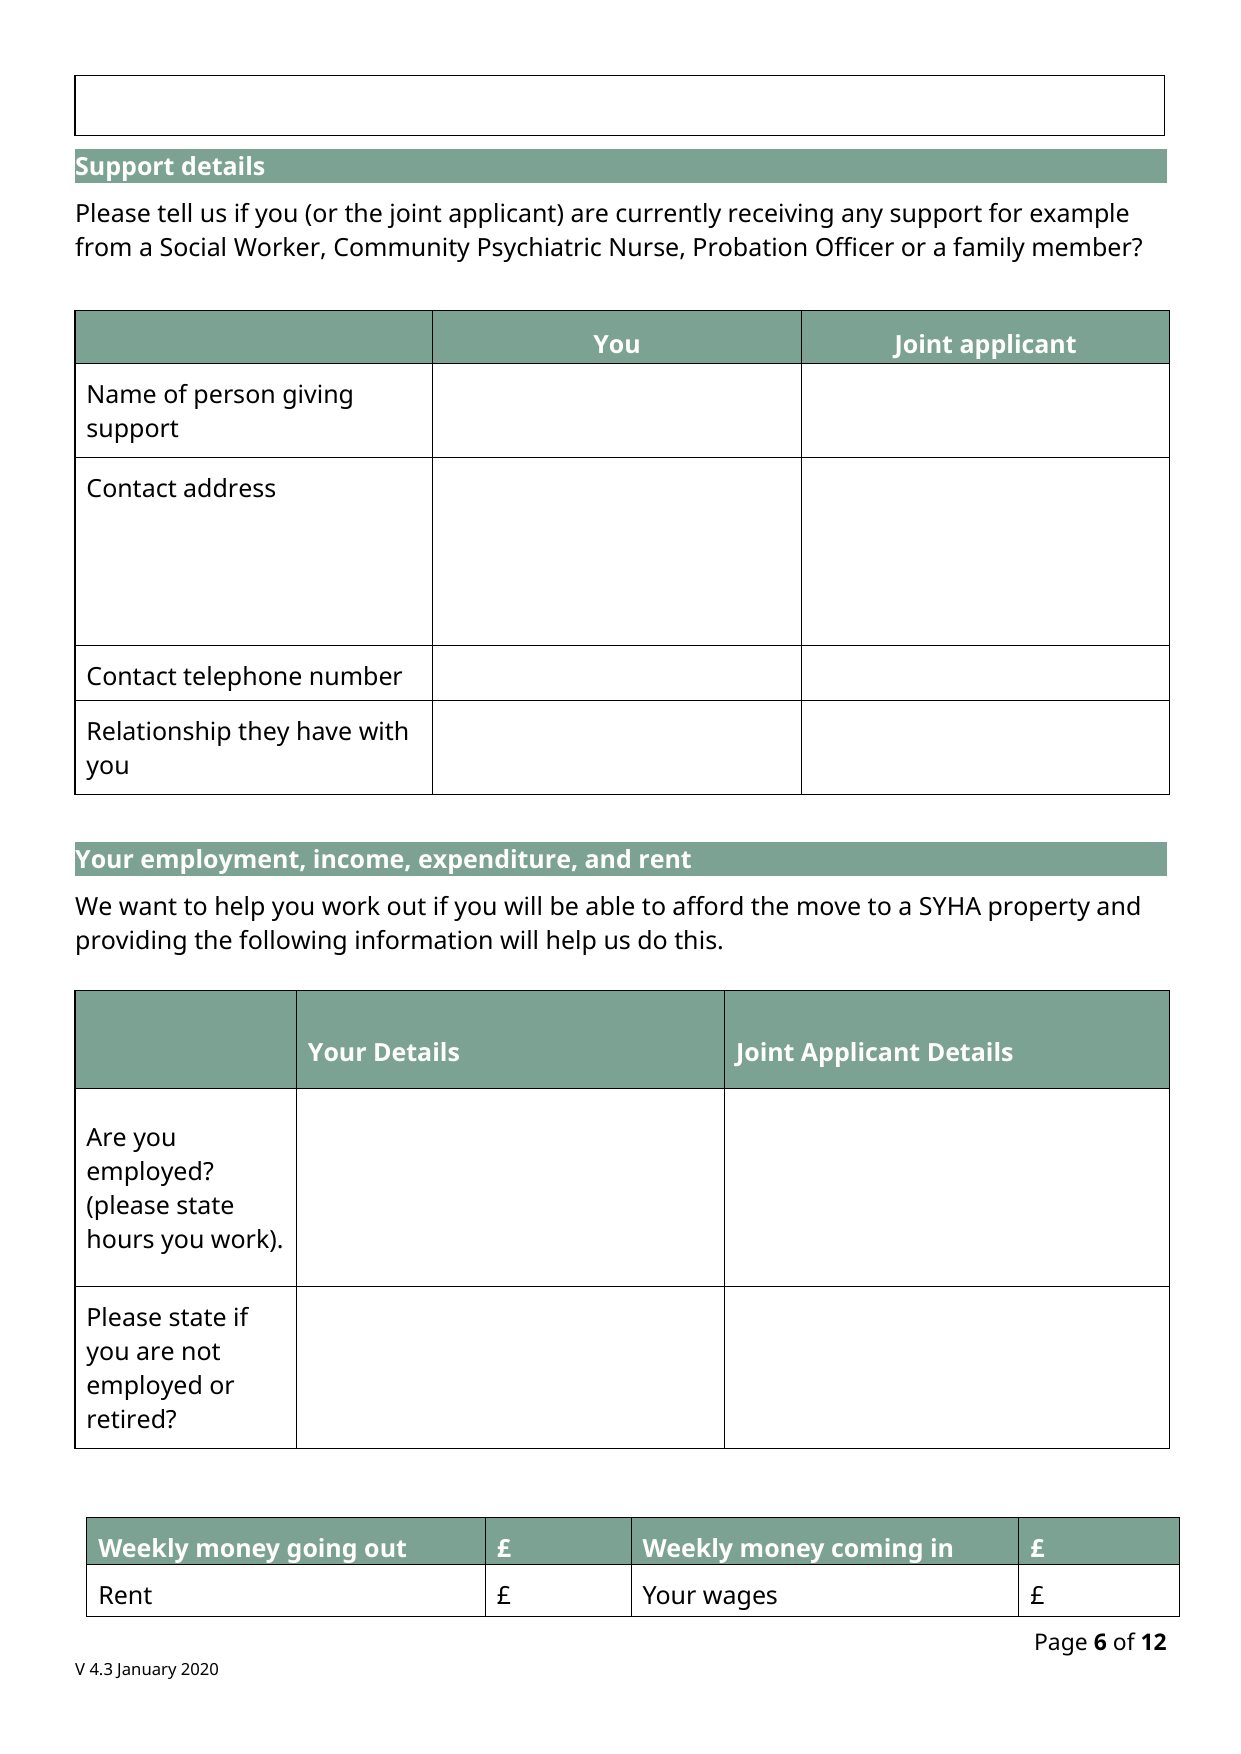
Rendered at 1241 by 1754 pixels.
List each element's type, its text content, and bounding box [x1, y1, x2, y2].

table_cell [802, 364, 1169, 457]
table_header Weekly money coming in [632, 1518, 1018, 1564]
table_header Joint applicant [802, 311, 1169, 363]
table_cell Your wages [632, 1565, 1018, 1616]
table_cell [802, 646, 1169, 700]
table_header Joint Applicant Details [725, 991, 1169, 1088]
table_cell [297, 1089, 724, 1286]
text We want to help you work out if you will be able to afford the move to a SYHA property and providing the following information will help us do this. [75, 888, 1167, 990]
table_cell [725, 1287, 1169, 1448]
table_cell Relationship they have with you [76, 701, 432, 794]
table_cell £ [486, 1565, 631, 1616]
table_cell [725, 1089, 1169, 1286]
table_cell [433, 458, 801, 644]
table_header Your Details [297, 991, 724, 1088]
table_cell Contact telephone number [76, 646, 432, 700]
text Please tell us if you (or the joint applicant) are currently receiving any support for example from a Social Worker, Community Psychiatric Nurse, Probation Officer or a family member? [75, 195, 1167, 263]
table_cell [802, 701, 1169, 794]
text Your employment, income, expenditure, and rent [75, 842, 1167, 876]
table_header You [433, 311, 801, 363]
table_header Weekly money going out [87, 1518, 485, 1564]
table_cell Please state if you are not employed or retired? [76, 1287, 296, 1448]
table_cell £ [1019, 1565, 1179, 1616]
table_cell Rent [87, 1565, 485, 1616]
table_cell [433, 646, 801, 700]
table_cell Contact address [76, 458, 432, 644]
table_header £ [486, 1518, 631, 1564]
table_header [76, 311, 432, 363]
text Support details [75, 149, 1167, 183]
table_cell [433, 701, 801, 794]
table_cell Name of person giving support [76, 364, 432, 457]
table_header [76, 991, 296, 1088]
table_cell [297, 1287, 724, 1448]
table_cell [76, 76, 1164, 135]
table_header £ [1019, 1518, 1179, 1564]
table_cell [433, 364, 801, 457]
table_cell [802, 458, 1169, 644]
table_cell Are you employed? (please state hours you work). [76, 1089, 296, 1286]
